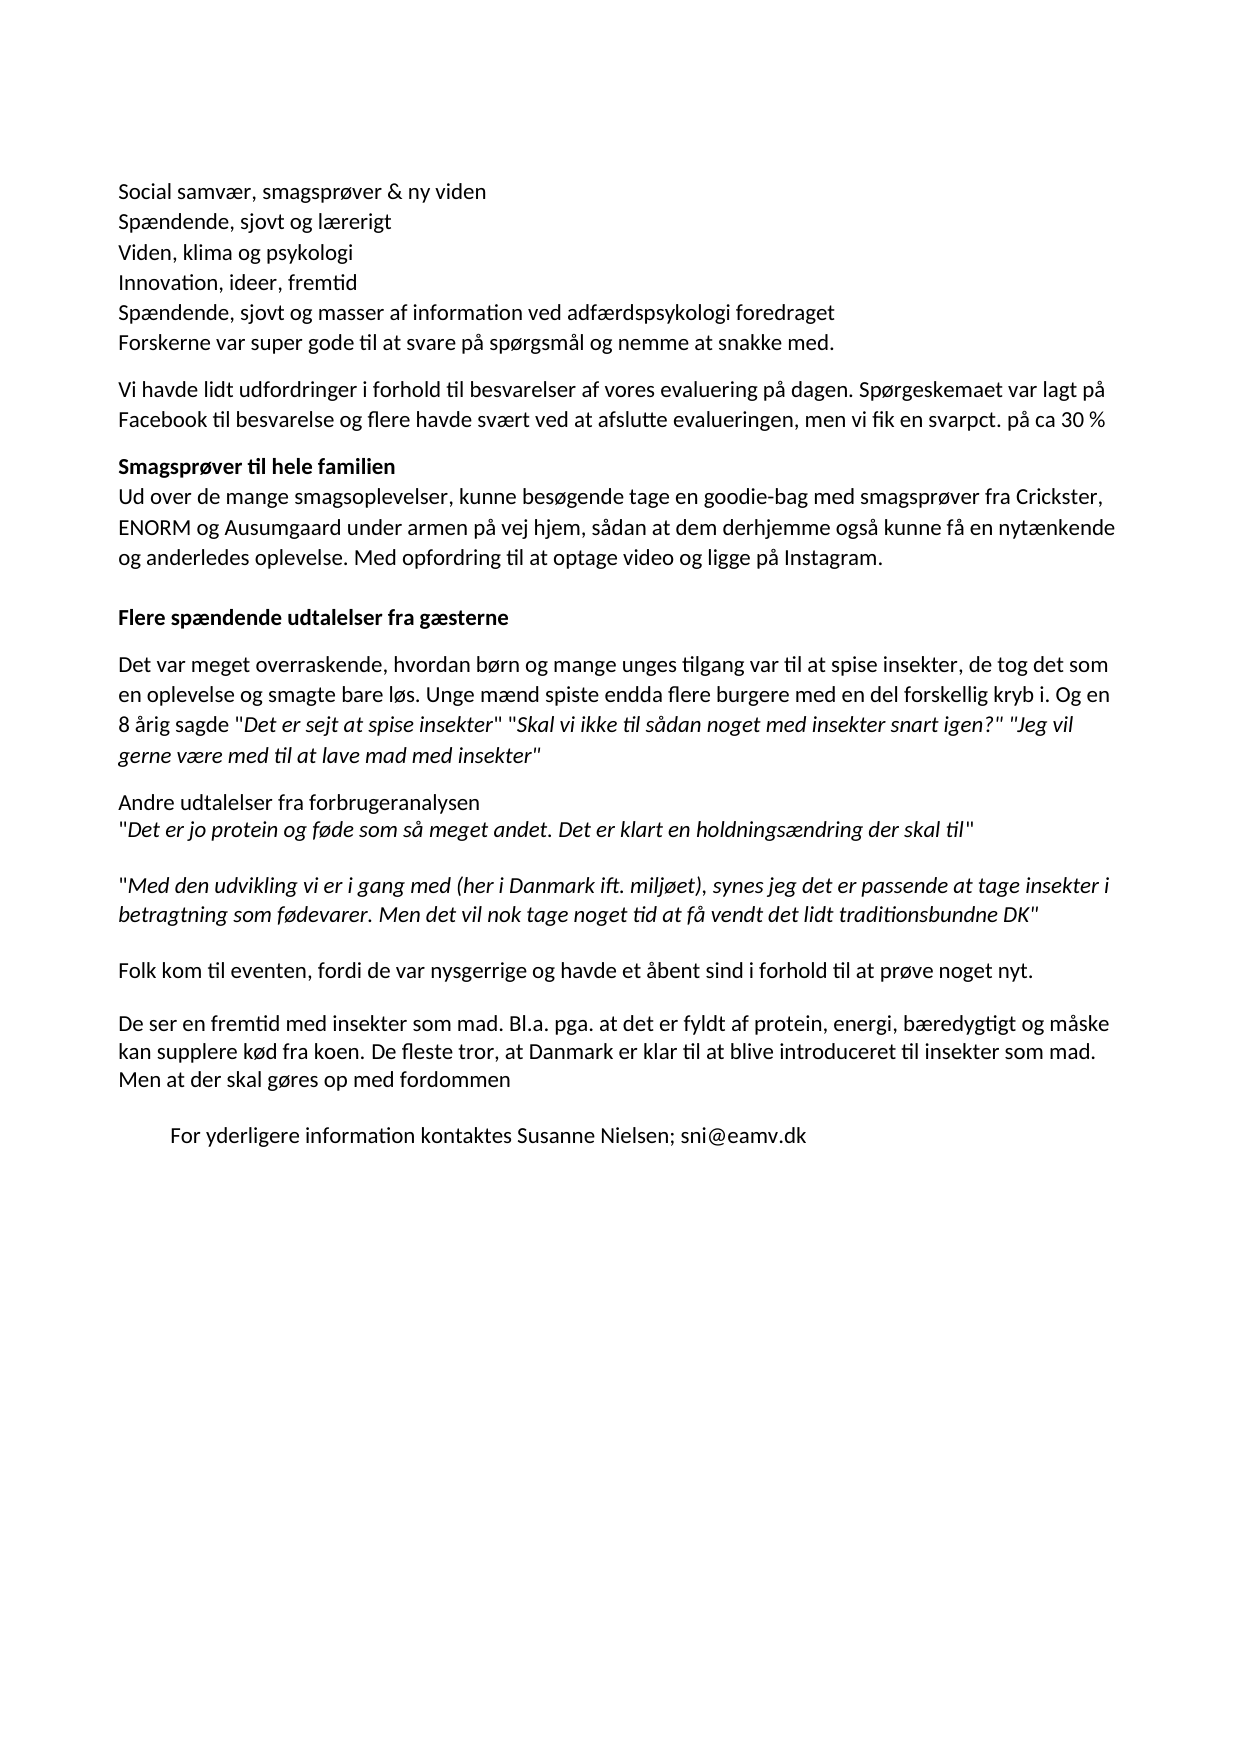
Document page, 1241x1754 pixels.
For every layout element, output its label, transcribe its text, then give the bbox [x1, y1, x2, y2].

list For yderligere information kontaktes Susanne Nielsen; sni@eamv.dk [170, 1122, 1122, 1149]
list Flere spændende udtalelser fra gæsterne [118, 603, 1122, 631]
list Smagsprøver til hele familien [118, 452, 1122, 480]
text De ser en fremtid med insekter som mad. Bl.a. pga. at det er fyldt af protein, energi, bæredygtigt og måske kan supplere kød fra koen. De fleste tror, at Danmark er klar til at blive introduceret til insekter som mad. Men at der skal gøres op med fordommen [118, 1009, 1122, 1122]
list Ud over de mange smagsoplevelser, kunne besøgende tage en goodie-bag med smagsprøver fra Crickster, ENORM og Ausumgaard under armen på vej hjem, sådan at dem derhjemme også kunne få en nytænkende og anderledes oplevelse. Med opfordring til at optage video og ligge på Instagram. [118, 482, 1122, 571]
text Vi havde lidt udfordringer i forhold til besvarelser af vores evaluering på dagen. Spørgeskemaet var lagt på Facebook til besvarelse og flere havde svært ved at afslutte evalueringen, men vi fik en svarpct. på ca 30 % [118, 375, 1122, 433]
text Det var meget overraskende, hvordan børn og mange unges tilgang var til at spise insekter, de tog det som en oplevelse og smagte bare løs. Unge mænd spiste endda flere burgere med en del forskellig kryb i. Og en 8 årig sagde "Det er sejt at spise insekter" "Skal vi ikke til sådan noget med insekter snart igen?" "Jeg vil gerne være med til at lave mad med insekter" [118, 650, 1122, 769]
text Social samvær, smagsprøver & ny viden Spændende, sjovt og lærerigt Viden, klima og psykologi Innovation, ideer, fremtid Spændende, sjovt og masser af information ved adfærdspsykologi foredraget Forskerne var super gode til at svare på spørgsmål og nemme at snakke med. [118, 177, 1122, 356]
text "Med den udvikling vi er i gang med (her i Danmark ift. miljøet), synes jeg det er passende at tage insekter i betragtning som fødevarer. Men det vil nok tage noget tid at få vendt det lidt traditionsbundne DK" Folk kom til eventen, fordi de var nysgerrige og havde et åbent sind i forhold til at prøve noget nyt. [118, 872, 1122, 984]
text Andre udtalelser fra forbrugeranalysen [118, 788, 1122, 816]
text "Det er jo protein og føde som så meget andet. Det er klart en holdningsændring der skal til" [118, 816, 1122, 844]
